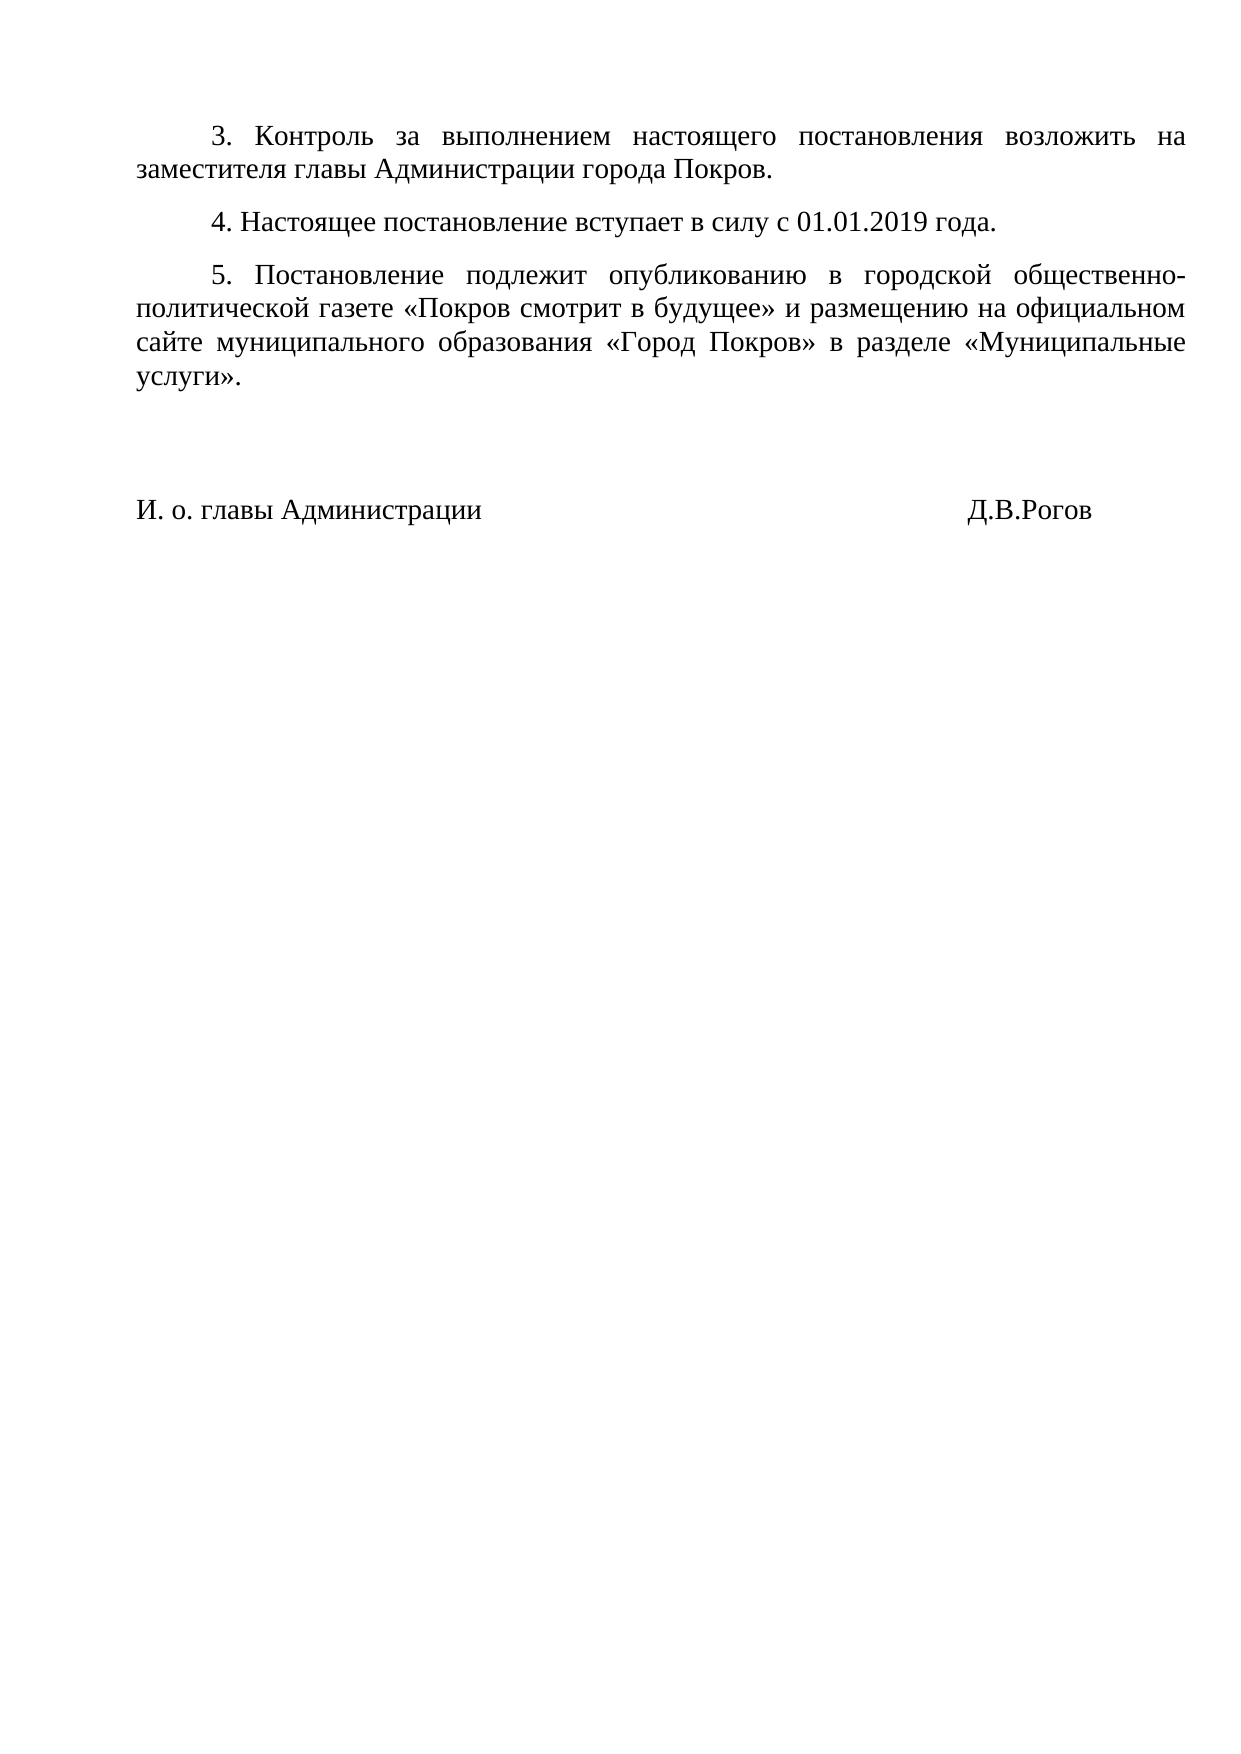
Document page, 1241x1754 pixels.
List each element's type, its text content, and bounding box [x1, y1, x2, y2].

text 4. Настоящее постановление вступает в силу с 01.01.2019 года. [136, 204, 1187, 238]
text И. о. главы Администрации Д.В.Рогов [136, 492, 1187, 525]
text 5. Постановление подлежит опубликованию в городской общественно-политической газете «Покров смотрит в будущее» и размещению на официальном сайте муниципального образования «Город Покров» в разделе «Муниципальные услуги». [136, 257, 1187, 391]
text 3. Контроль за выполнением настоящего постановления возложить на заместителя главы Администрации города Покров. [136, 118, 1187, 185]
